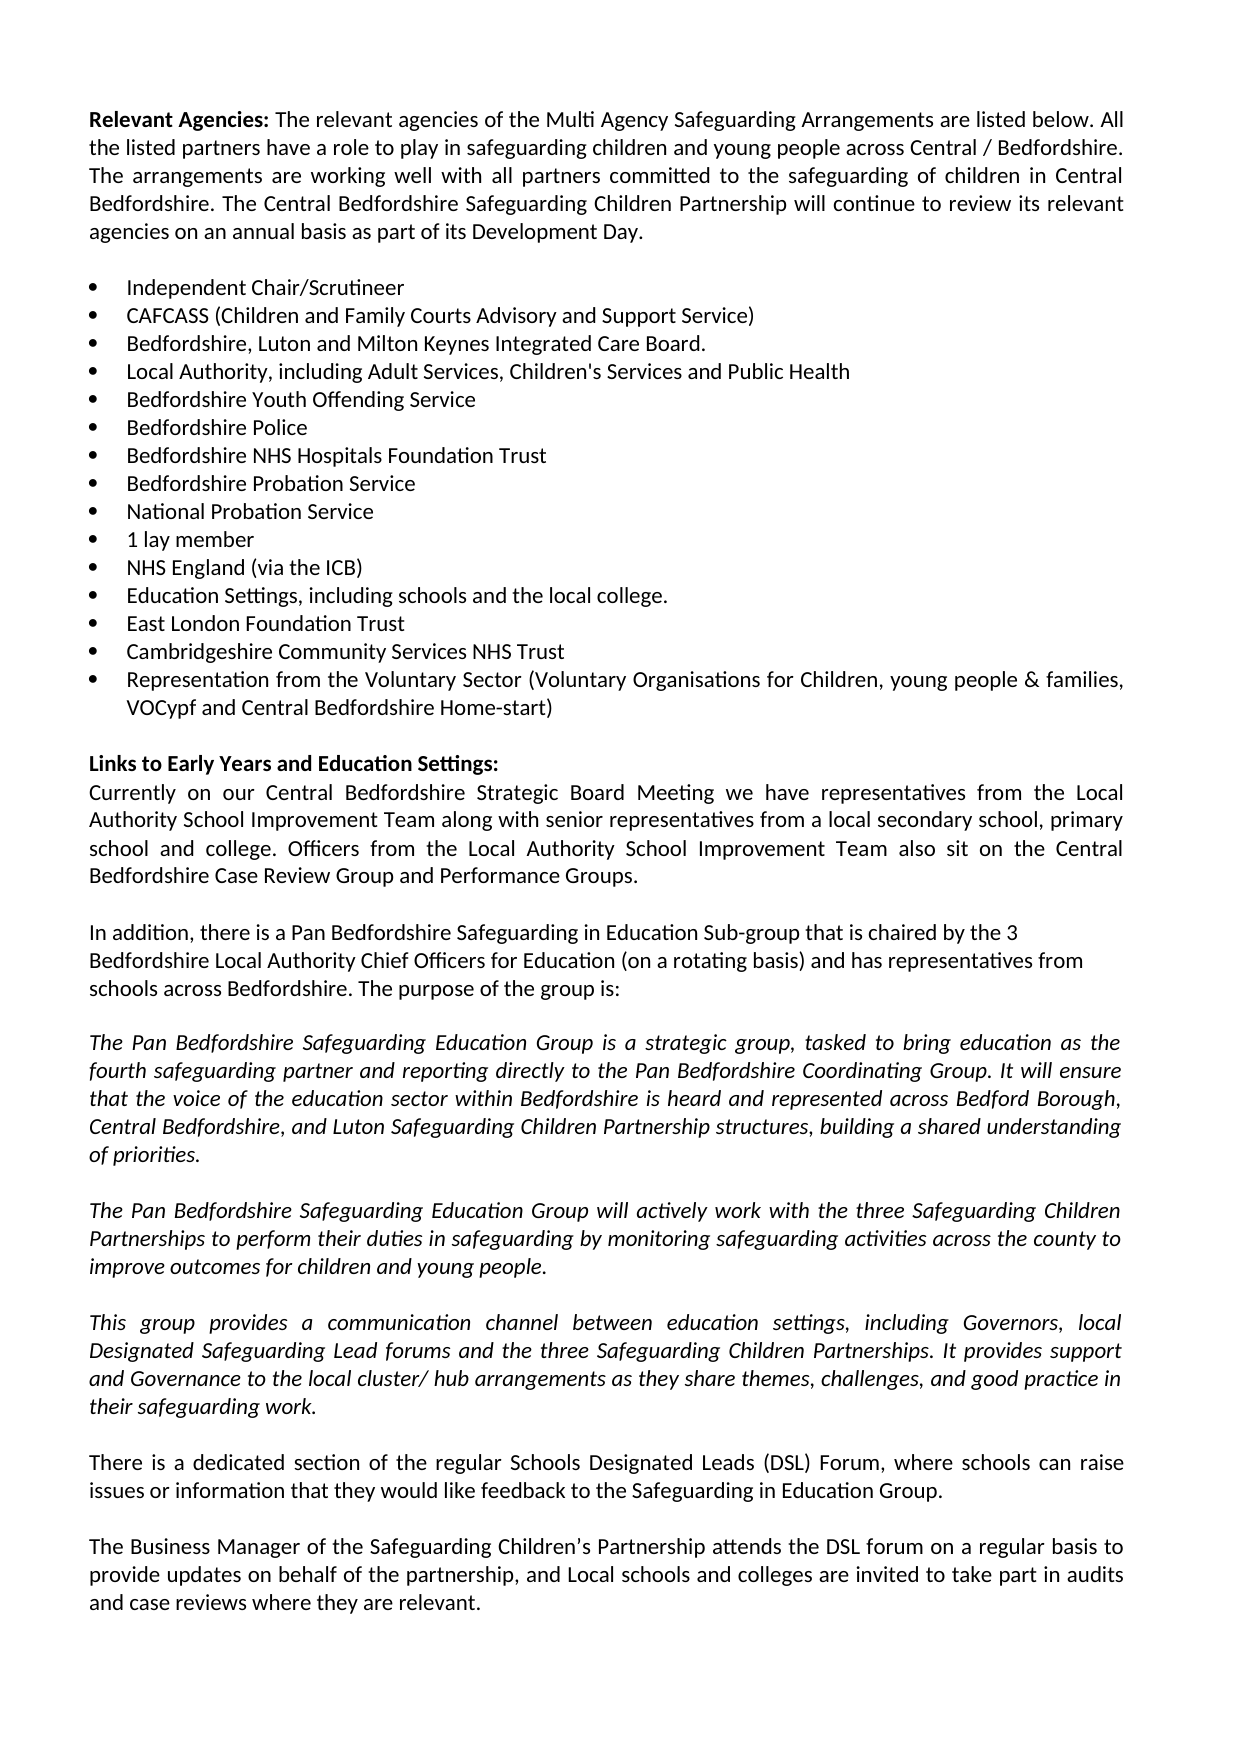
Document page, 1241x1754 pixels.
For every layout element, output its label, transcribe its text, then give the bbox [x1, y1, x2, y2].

list Bedfordshire Youth Offending Service [89, 385, 1126, 413]
text Relevant Agencies: The relevant agencies of the Multi Agency Safeguarding Arrangements are listed below. All the listed partners have a role to play in safeguarding children and young people across Central / Bedfordshire. The arrangements are working well with all partners committed to the safeguarding of children in Central Bedfordshire. The Central Bedfordshire Safeguarding Children Partnership will continue to review its relevant agencies on an annual basis as part of its Development Day. [89, 105, 1126, 245]
list National Probation Service [89, 497, 1126, 525]
text The Pan Bedfordshire Safeguarding Education Group is a strategic group, tasked to bring education as the fourth safeguarding partner and reporting directly to the Pan Bedfordshire Coordinating Group. It will ensure that the voice of the education sector within Bedfordshire is heard and represented across Bedford Borough, Central Bedfordshire, and Luton Safeguarding Children Partnership structures, building a shared understanding of priorities. [89, 1028, 1126, 1168]
list Representation from the Voluntary Sector (Voluntary Organisations for Children, young people & families, VOCypf and Central Bedfordshire Home-start) [89, 666, 1126, 722]
list Cambridgeshire Community Services NHS Trust [89, 637, 1126, 666]
text This group provides a communication channel between education settings, including Governors, local Designated Safeguarding Lead forums and the three Safeguarding Children Partnerships. It provides support and Governance to the local cluster/ hub arrangements as they share themes, challenges, and good practice in their safeguarding work. [89, 1308, 1126, 1420]
list CAFCASS (Children and Family Courts Advisory and Support Service) [89, 301, 1126, 329]
list Bedfordshire Probation Service [89, 469, 1126, 497]
list Bedfordshire, Luton and Milton Keynes Integrated Care Board. [89, 329, 1126, 357]
list Bedfordshire NHS Hospitals Foundation Trust [89, 441, 1126, 469]
list East London Foundation Trust [89, 609, 1126, 637]
text In addition, there is a Pan Bedfordshire Safeguarding in Education Sub-group that is chaired by the 3 Bedfordshire Local Authority Chief Officers for Education (on a rotating basis) and has representatives from schools across Bedfordshire. The purpose of the group is: [89, 918, 1126, 1028]
text Links to Early Years and Education Settings: [89, 749, 1126, 778]
text The Business Manager of the Safeguarding Children’s Partnership attends the DSL forum on a regular basis to provide updates on behalf of the partnership, and Local schools and colleges are invited to take part in audits and case reviews where they are relevant. [89, 1532, 1126, 1617]
list Education Settings, including schools and the local college. [89, 581, 1126, 609]
list Independent Chair/Scrutineer [89, 273, 1126, 301]
text The Pan Bedfordshire Safeguarding Education Group will actively work with the three Safeguarding Children Partnerships to perform their duties in safeguarding by monitoring safeguarding activities across the county to improve outcomes for children and young people. [89, 1196, 1126, 1280]
text Currently on our Central Bedfordshire Strategic Board Meeting we have representatives from the Local Authority School Improvement Team along with senior representatives from a local secondary school, primary school and college. Officers from the Local Authority School Improvement Team also sit on the Central Bedfordshire Case Review Group and Performance Groups. [89, 778, 1126, 890]
list Bedfordshire Police [89, 413, 1126, 441]
list Local Authority, including Adult Services, Children's Services and Public Health [89, 357, 1126, 385]
list 1 lay member [89, 525, 1126, 553]
list NHS England (via the ICB) [89, 553, 1126, 581]
text There is a dedicated section of the regular Schools Designated Leads (DSL) Forum, where schools can raise issues or information that they would like feedback to the Safeguarding in Education Group. [89, 1448, 1126, 1504]
